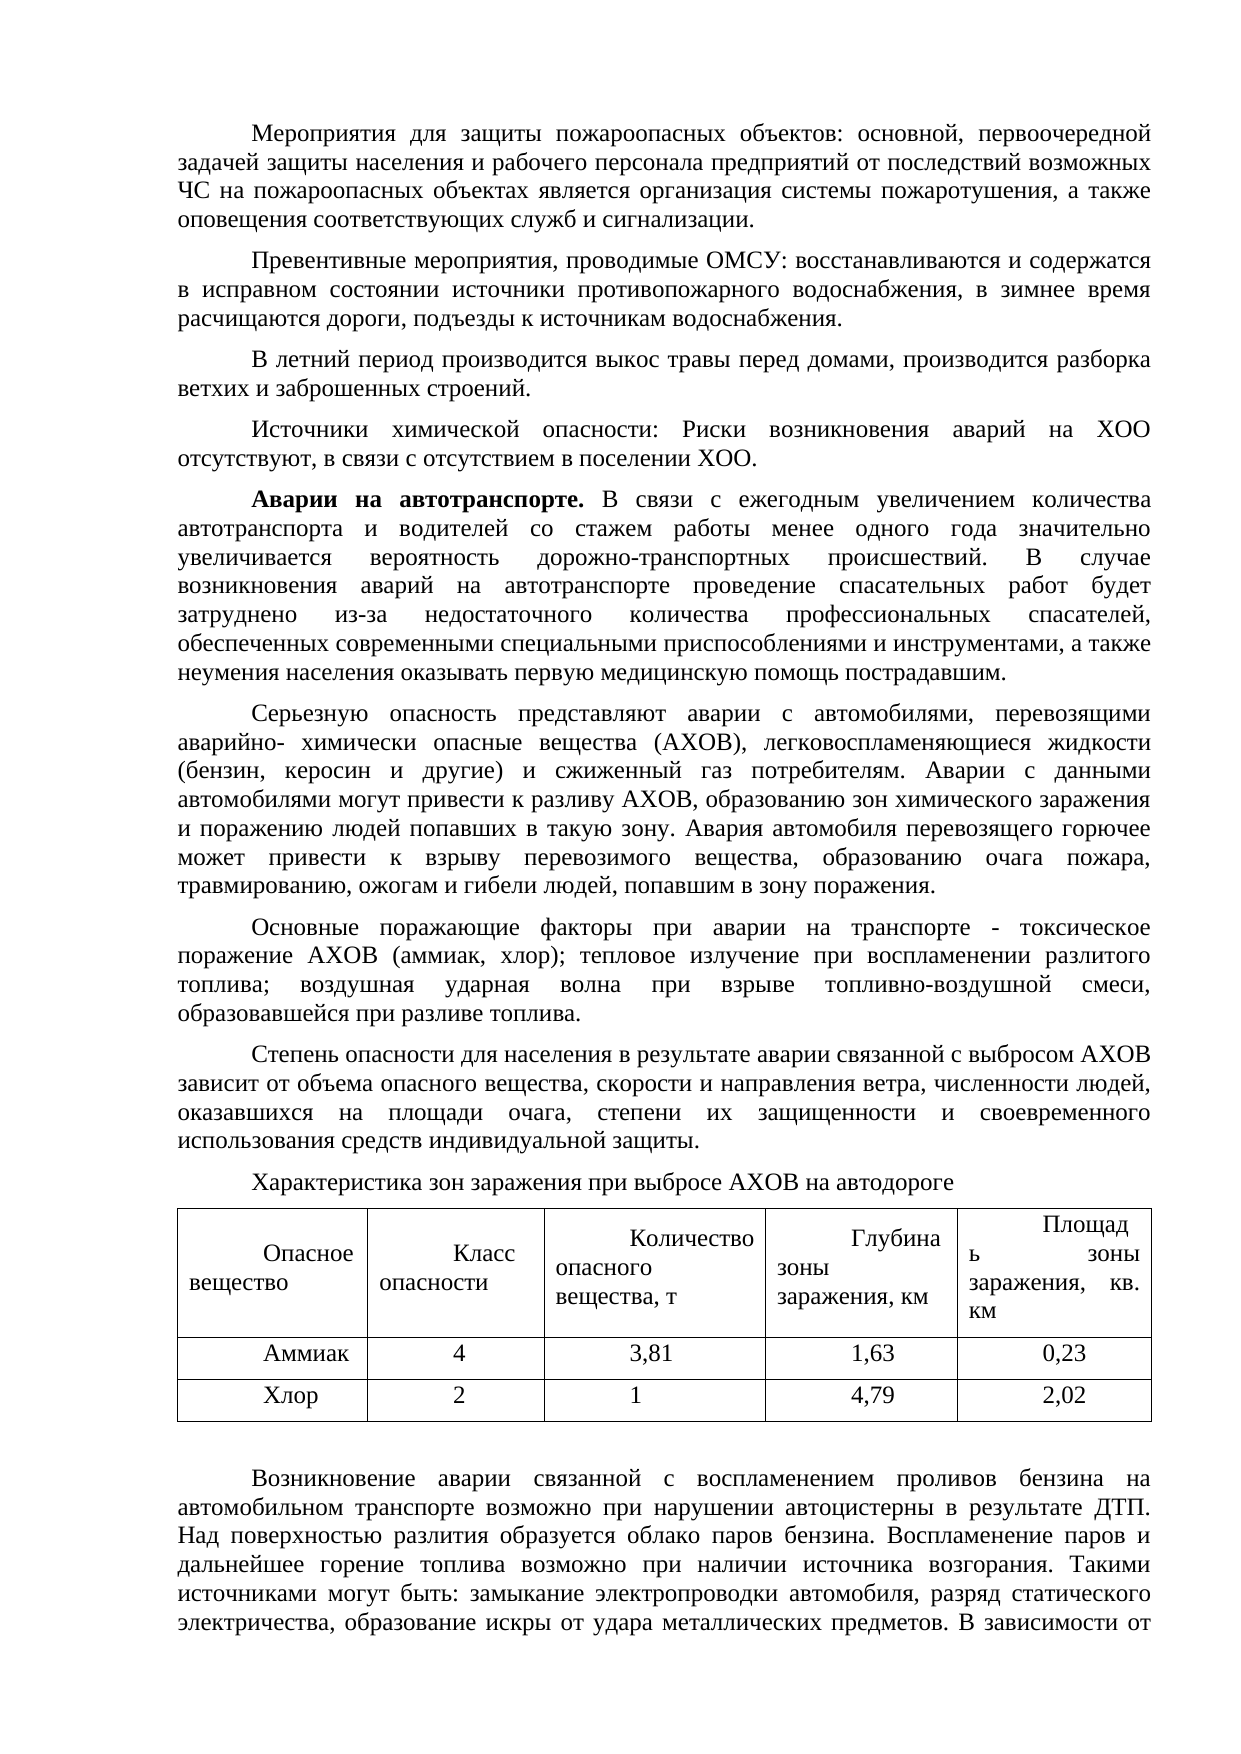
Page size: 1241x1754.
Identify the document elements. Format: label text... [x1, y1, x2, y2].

text Превентивные мероприятия, проводимые ОМСУ: восстанавливаются и содержатся в исправном состоянии источники противопожарного водоснабжения, в зимнее время расчищаются дороги, подъезды к источникам водоснабжения. [177, 246, 1152, 332]
table_cell 0,23 [958, 1338, 1151, 1379]
text Серьезную опасность представляют аварии с автомобилями, перевозящими аварийно- химически опасные вещества (АХОВ), легковоспламеняющиеся жидкости (бензин, керосин и другие) и сжиженный газ потребителям. Аварии с данными автомобилями могут привести к разливу АХОВ, образованию зон химического заражения и поражению людей попавших в такую зону. Авария автомобиля перевозящего горючее может привести к взрыву перевозимого вещества, образованию очага пожара, травмированию, ожогам и гибели людей, попавшим в зону поражения. [177, 698, 1152, 899]
text Характеристика зон заражения при выбросе АХОВ на автодороге [177, 1167, 1152, 1196]
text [177, 1463, 1152, 1635]
table_cell 1,63 [766, 1338, 957, 1379]
text В летний период производится выкос травы перед домами, производится разборка ветхих и заброшенных строений. [177, 344, 1152, 402]
table_header Глубина зоны заражения, км [766, 1209, 957, 1337]
table_cell 4,79 [766, 1380, 957, 1421]
table_header Количество опасного вещества, т [545, 1209, 765, 1337]
text Аварии на автотранспорте. В связи с ежегодным увеличением количества автотранспорта и водителей со стажем работы менее одного года значительно увеличивается вероятность дорожно-транспортных происшествий. В случае возникновения аварий на автотранспорте проведение спасательных работ будет затруднено из-за недостаточного количества профессиональных спасателей, обеспеченных современными специальными приспособлениями и инструментами, а также неумения населения оказывать первую медицинскую помощь пострадавшим. [177, 484, 1152, 686]
table_cell 3,81 [545, 1338, 765, 1379]
table_cell 2 [368, 1380, 544, 1421]
table_header Площадь зоны заражения, кв. км [958, 1209, 1151, 1337]
table_cell Аммиак [178, 1338, 367, 1379]
text Степень опасности для населения в результате аварии связанной с выбросом АХОВ зависит от объема опасного вещества, скорости и направления ветра, численности людей, оказавшихся на площади очага, степени их защищенности и своевременного использования средств индивидуальной защиты. [177, 1039, 1152, 1154]
text Мероприятия для защиты пожароопасных объектов: основной, первоочередной задачей защиты населения и рабочего персонала предприятий от последствий возможных ЧС на пожароопасных объектах является организация системы пожаротушения, а также оповещения соответствующих служб и сигнализации. [177, 118, 1152, 233]
table_cell 2,02 [958, 1380, 1151, 1421]
table_cell 1 [545, 1380, 765, 1421]
table_header Опасное вещество [178, 1209, 367, 1337]
text Источники химической опасности: Риски возникновения аварий на ХОО отсутствуют, в связи с отсутствием в поселении ХОО. [177, 414, 1152, 472]
table_cell 4 [368, 1338, 544, 1379]
text Основные поражающие факторы при аварии на транспорте - токсическое поражение АХОВ (аммиак, хлор); тепловое излучение при воспламенении разлитого топлива; воздушная ударная волна при взрыве топливно-воздушной смеси, образовавшейся при разливе топлива. [177, 912, 1152, 1027]
table_header Класс опасности [368, 1209, 544, 1337]
table_cell Хлор [178, 1380, 367, 1421]
